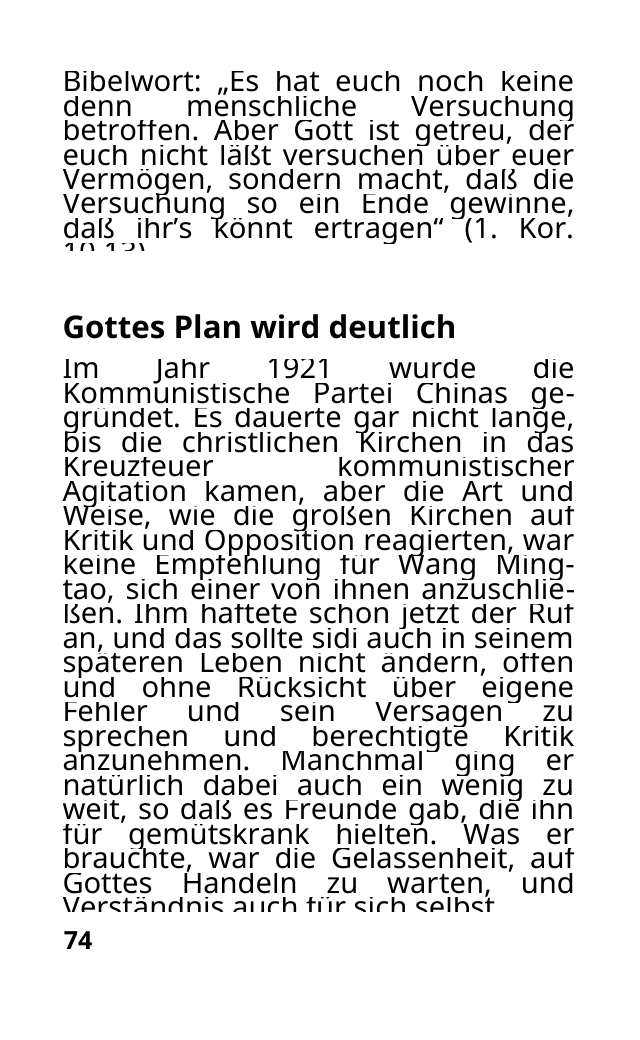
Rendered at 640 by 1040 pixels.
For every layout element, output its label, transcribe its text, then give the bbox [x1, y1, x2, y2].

subtitle Gottes Plan wird deutlich [62, 313, 575, 345]
text 74 [64, 929, 92, 954]
text Im Jahr 1921 wurde die Kommunistische Partei Chinas gegründet. Es dauerte gar nicht lange, bis die christlichen Kirchen in das Kreuzfeuer kommunistischer Agitation kamen, aber die Art und Weise, wie die großen Kirchen auf Kritik und Opposition reagierten, war keine Empfehlung für Wang Ming-tao, sich einer von ihnen anzuschließen. Ihm haftete schon jetzt der Ruf an, und das sollte sidi auch in seinem späteren Leben nicht ändern, offen und ohne Rücksicht über eigene Fehler und sein Versagen zu sprechen und berechtigte Kritik anzunehmen. Manchmal ging er natürlich dabei auch ein wenig zu weit, so daß es Freunde gab, die ihn für gemütskrank hielten. Was er brauchte, war die Gelassenheit, auf Gottes Handeln zu warten, und Verständnis auch für sich selbst. [62, 359, 575, 911]
text Bibelwort: „Es hat euch noch keine denn menschliche Versuchung betroffen. Aber Gott ist getreu, der euch nicht läßt versuchen über euer Vermögen, sondern macht, daß die Versuchung so ein Ende gewinne, daß ihr’s könnt ertragen“ (1. Kor. 10,13). [62, 72, 575, 250]
